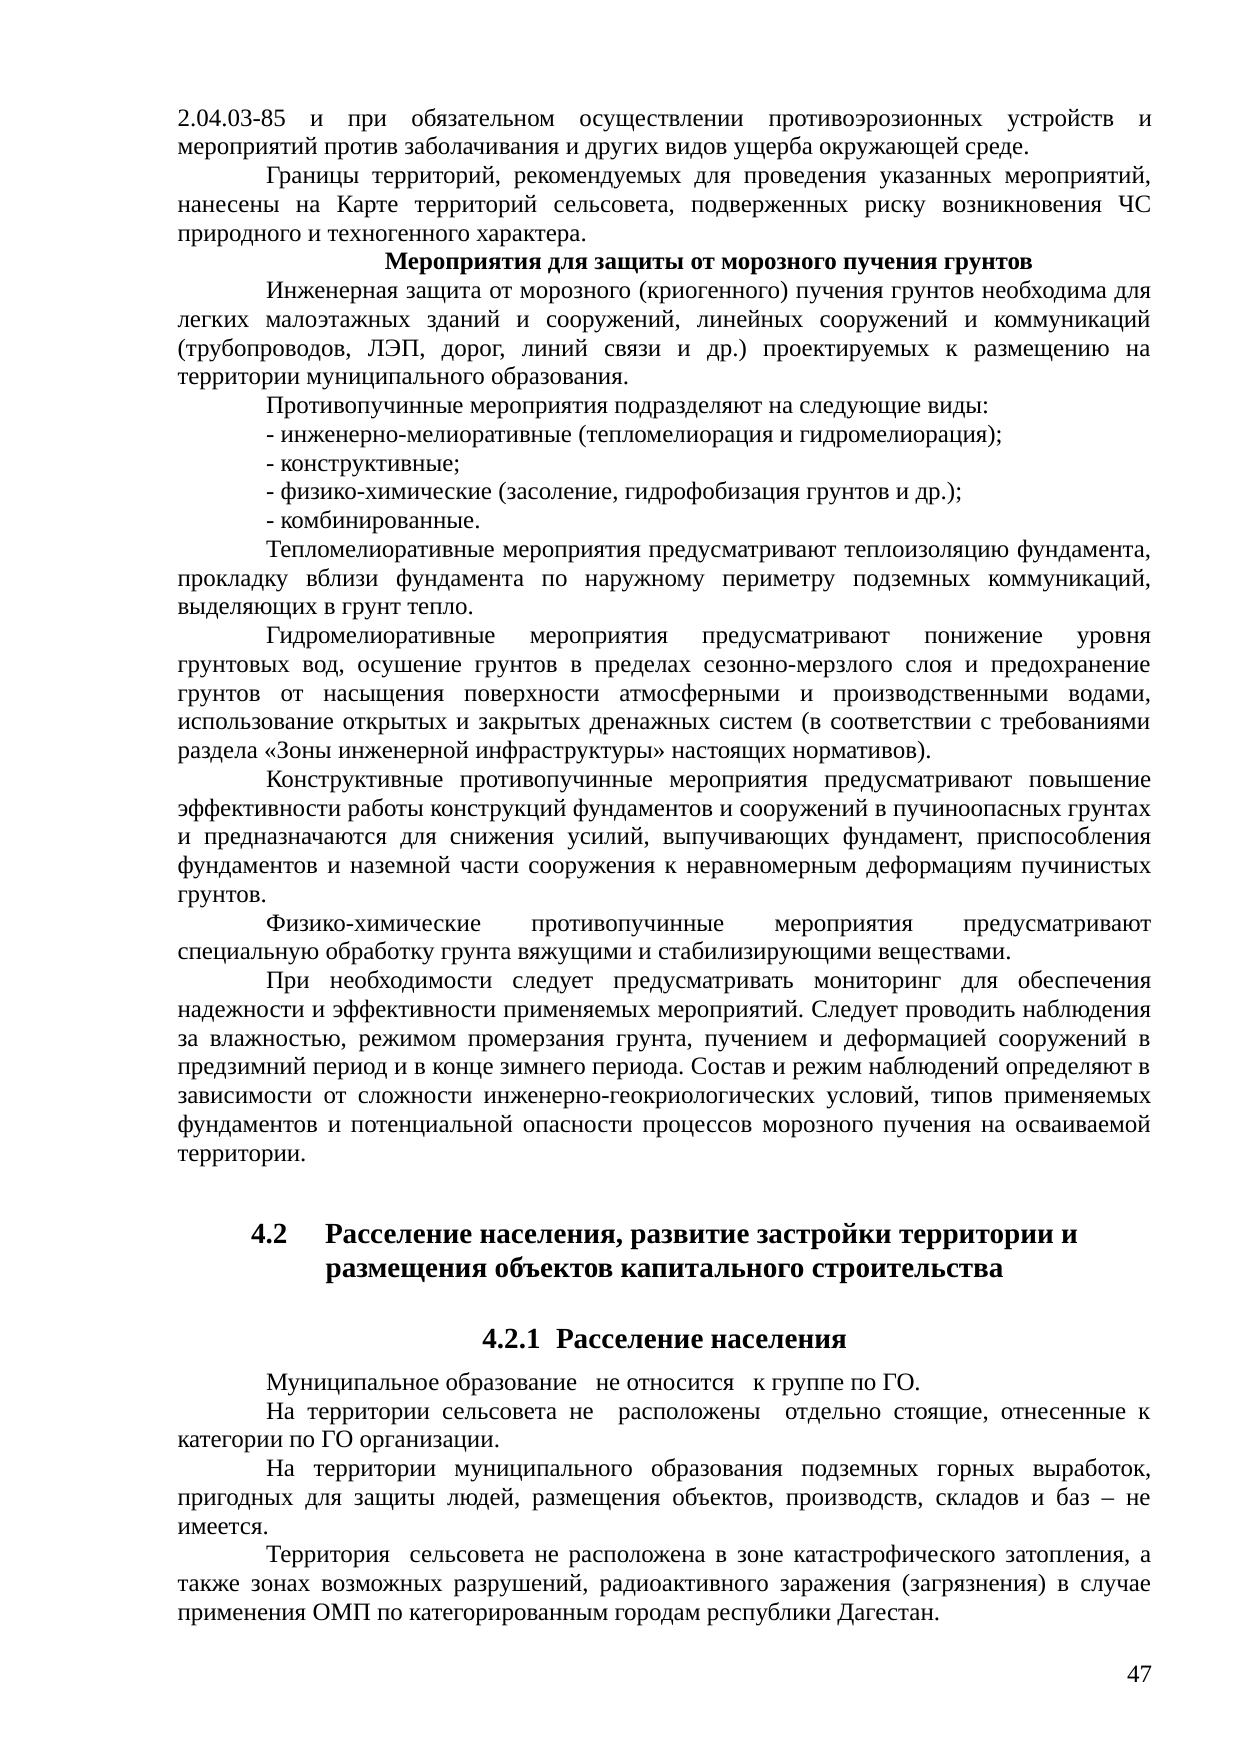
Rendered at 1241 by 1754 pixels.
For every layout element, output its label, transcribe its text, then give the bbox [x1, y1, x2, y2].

text Физико-химические противопучинные мероприятия предусматривают специальную обработку грунта вяжущими и стабилизирующими веществами. [177, 908, 1152, 965]
text - конструктивные; [177, 448, 1152, 476]
text Мероприятия для защиты от морозного пучения грунтов [177, 246, 1152, 275]
text - комбинированные. [177, 505, 1152, 534]
text На территории сельсовета не расположены отдельно стоящие, отнесенные к категории по ГО организации. [177, 1396, 1152, 1453]
text Конструктивные противопучинные мероприятия предусматривают повышение эффективности работы конструкций фундаментов и сооружений в пучиноопасных грунтах и предназначаются для снижения усилий, выпучивающих фундамент, приспособления фундаментов и наземной части сооружения к неравномерным деформациям пучинистых грунтов. [177, 764, 1152, 908]
text При необходимости следует предусматривать мониторинг для обеспечения надежности и эффективности применяемых мероприятий. Следует проводить наблюдения за влажностью, режимом промерзания грунта, пучением и деформацией сооружений в предзимний период и в конце зимнего периода. Состав и режим наблюдений определяют в зависимости от сложности инженерно-геокриологических условий, типов применяемых фундаментов и потенциальной опасности процессов морозного пучения на осваиваемой территории. [177, 965, 1152, 1166]
subtitle Расселение населения, развитие застройки территории и размещения объектов капитального строительства [177, 1216, 1152, 1283]
text Тепломелиоративные мероприятия предусматривают теплоизоляцию фундамента, прокладку вблизи фундамента по наружному периметру подземных коммуникаций, выделяющих в грунт тепло. [177, 534, 1152, 620]
text На территории муниципального образования подземных горных выработок, пригодных для защиты людей, размещения объектов, производств, складов и баз – не имеется. [177, 1453, 1152, 1539]
subtitle Расселение населения [177, 1321, 1152, 1354]
text Противопучинные мероприятия подразделяют на следующие виды: [177, 390, 1152, 419]
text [177, 103, 1152, 160]
text Территория сельсовета не расположена в зоне катастрофического затопления, а также зонах возможных разрушений, радиоактивного заражения (загрязнения) в случае применения ОМП по категорированным городам республики Дагестан. [177, 1539, 1152, 1626]
text Инженерная защита от морозного (криогенного) пучения грунтов необходима для легких малоэтажных зданий и сооружений, линейных сооружений и коммуникаций (трубопроводов, ЛЭП, дорог, линий связи и др.) проектируемых к размещению на территории муниципального образования. [177, 275, 1152, 390]
text Границы территорий, рекомендуемых для проведения указанных мероприятий, нанесены на Карте территорий сельсовета, подверженных риску возникновения ЧС природного и техногенного характера. [177, 160, 1152, 246]
text - инженерно-мелиоративные (тепломелиорация и гидромелиорация); [177, 419, 1152, 448]
text Гидромелиоративные мероприятия предусматривают понижение уровня грунтовых вод, осушение грунтов в пределах сезонно-мерзлого слоя и предохранение грунтов от насыщения поверхности атмосферными и производственными водами, использование открытых и закрытых дренажных систем (в соответствии с требованиями раздела «Зоны инженерной инфраструктуры» настоящих нормативов). [177, 620, 1152, 764]
text Муниципальное образование не относится к группе по ГО. [177, 1367, 1152, 1396]
text - физико-химические (засоление, гидрофобизация грунтов и др.); [177, 476, 1152, 505]
